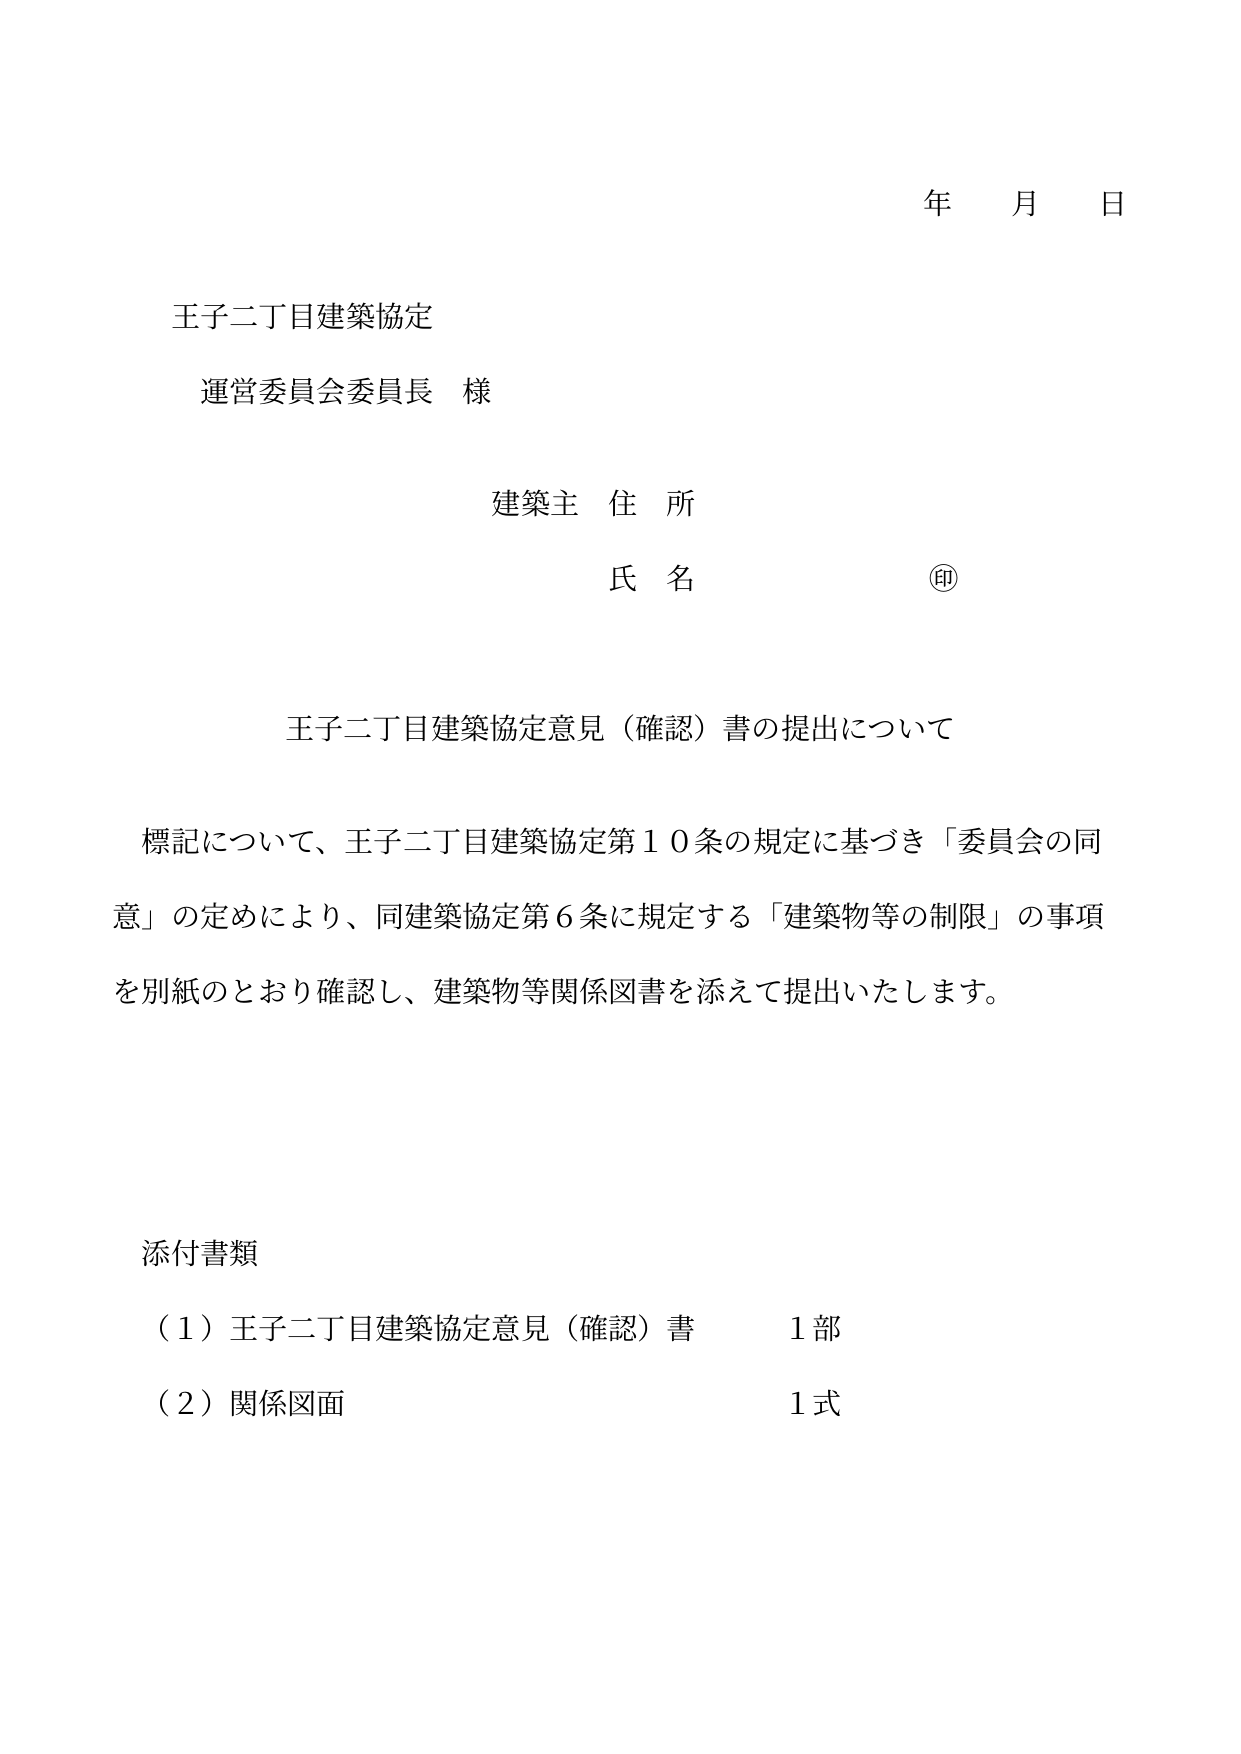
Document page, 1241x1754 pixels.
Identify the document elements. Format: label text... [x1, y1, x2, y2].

text 年 月 日 [112, 164, 1128, 239]
text 標記について、王子二丁目建築協定第１０条の規定に基づき「委員会の同意」の定めにより、同建築協定第６条に規定する「建築物等の制限」の事項を別紙のとおり確認し、建築物等関係図書を添えて提出いたします。 [112, 802, 1128, 1027]
text （２）関係図面 １式 [112, 1364, 1128, 1439]
text 王子二丁目建築協定 [112, 277, 1128, 352]
text 添付書類 [112, 1214, 1128, 1289]
text 氏 名 ㊞ [112, 539, 1128, 614]
text 運営委員会委員長 様 [112, 352, 1128, 427]
text （１）王子二丁目建築協定意見（確認）書 １部 [112, 1289, 1128, 1364]
text 王子二丁目建築協定意見（確認）書の提出について [112, 689, 1128, 764]
text 建築主 住 所 [112, 464, 1128, 539]
